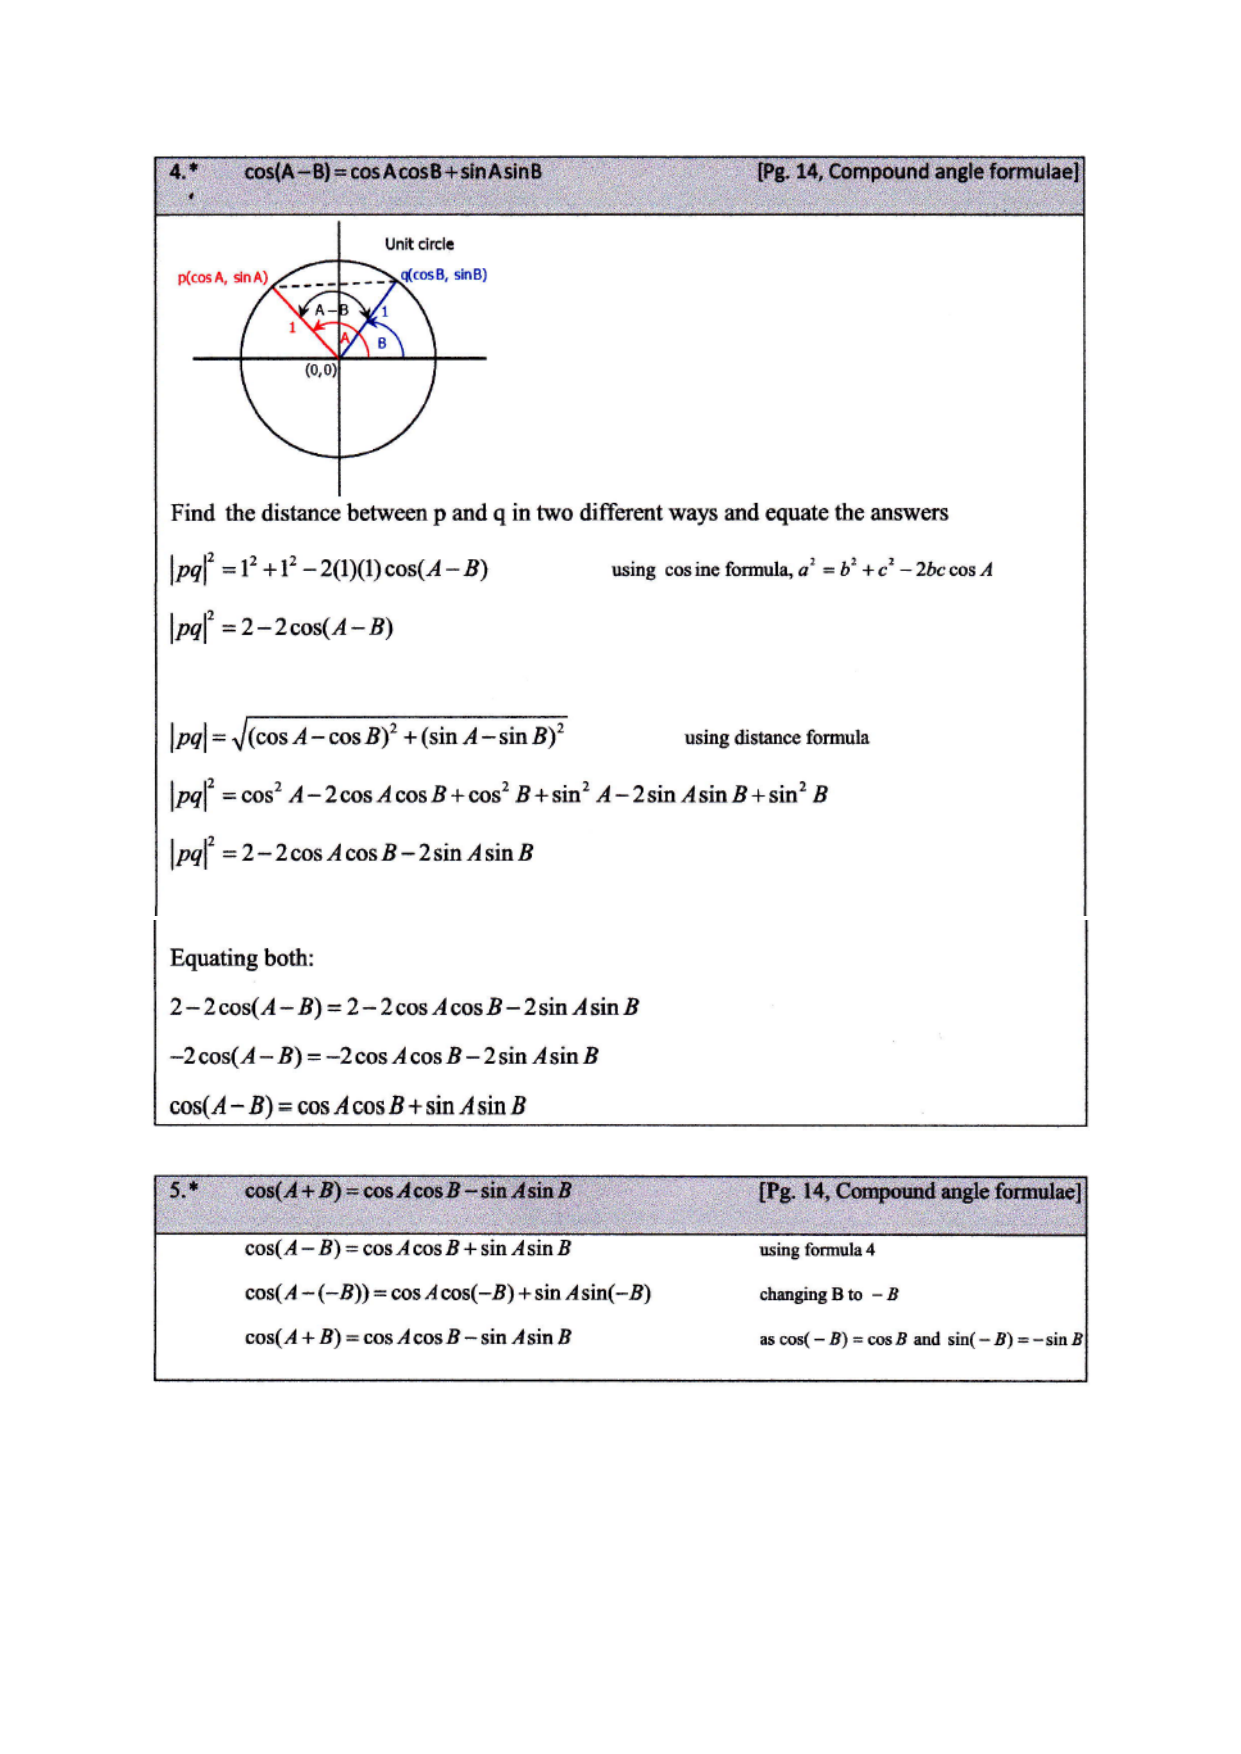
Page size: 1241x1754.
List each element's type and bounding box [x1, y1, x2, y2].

picture [150, 920, 1091, 1389]
picture [150, 150, 1091, 916]
